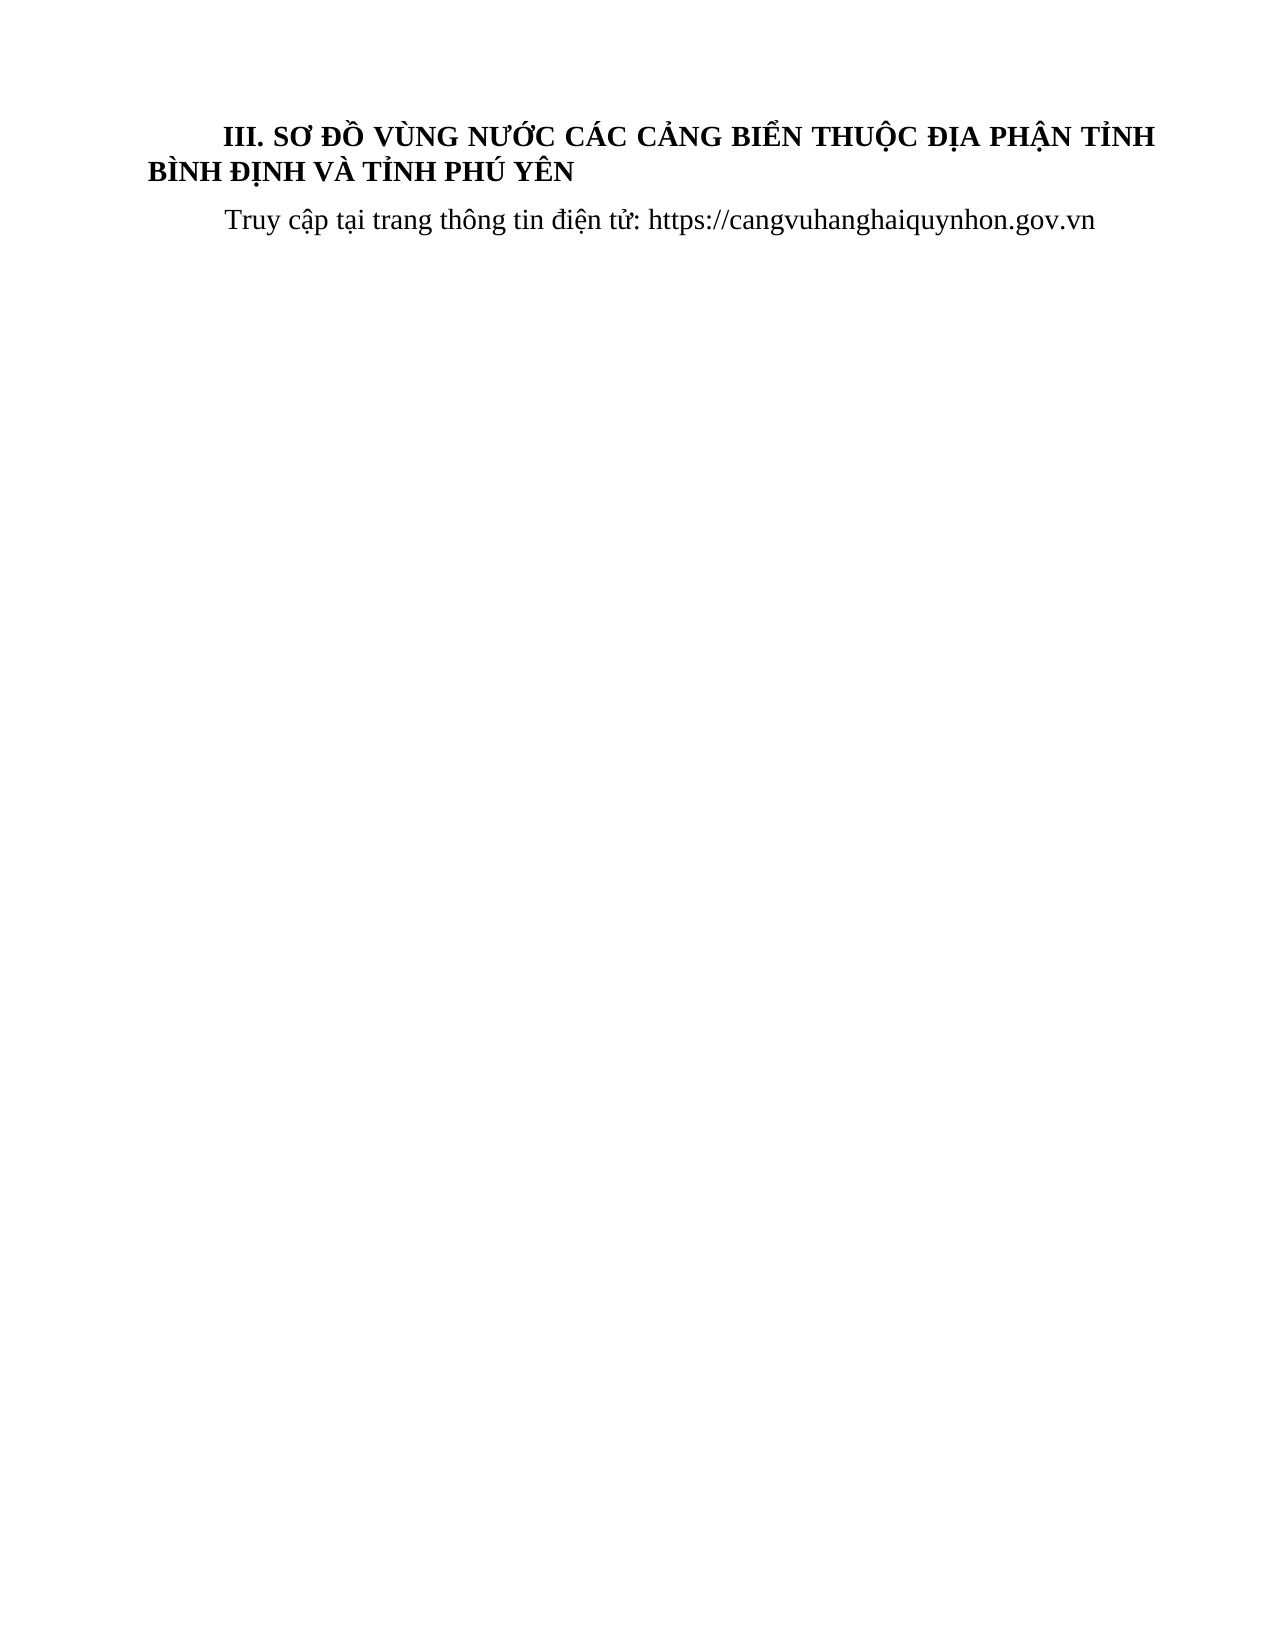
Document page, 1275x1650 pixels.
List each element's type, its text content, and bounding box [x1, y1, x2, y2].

text III. SƠ ĐỒ VÙNG NƯỚC CÁC CẢNG BIỂN THUỘC ĐỊA PHẬN TỈNH BÌNH ĐỊNH VÀ TỈNH PHÚ YÊN [148, 118, 1157, 189]
text Truy cập tại trang thông tin điện tử: https://cangvuhanghaiquynhon.gov.vn [148, 201, 1157, 237]
